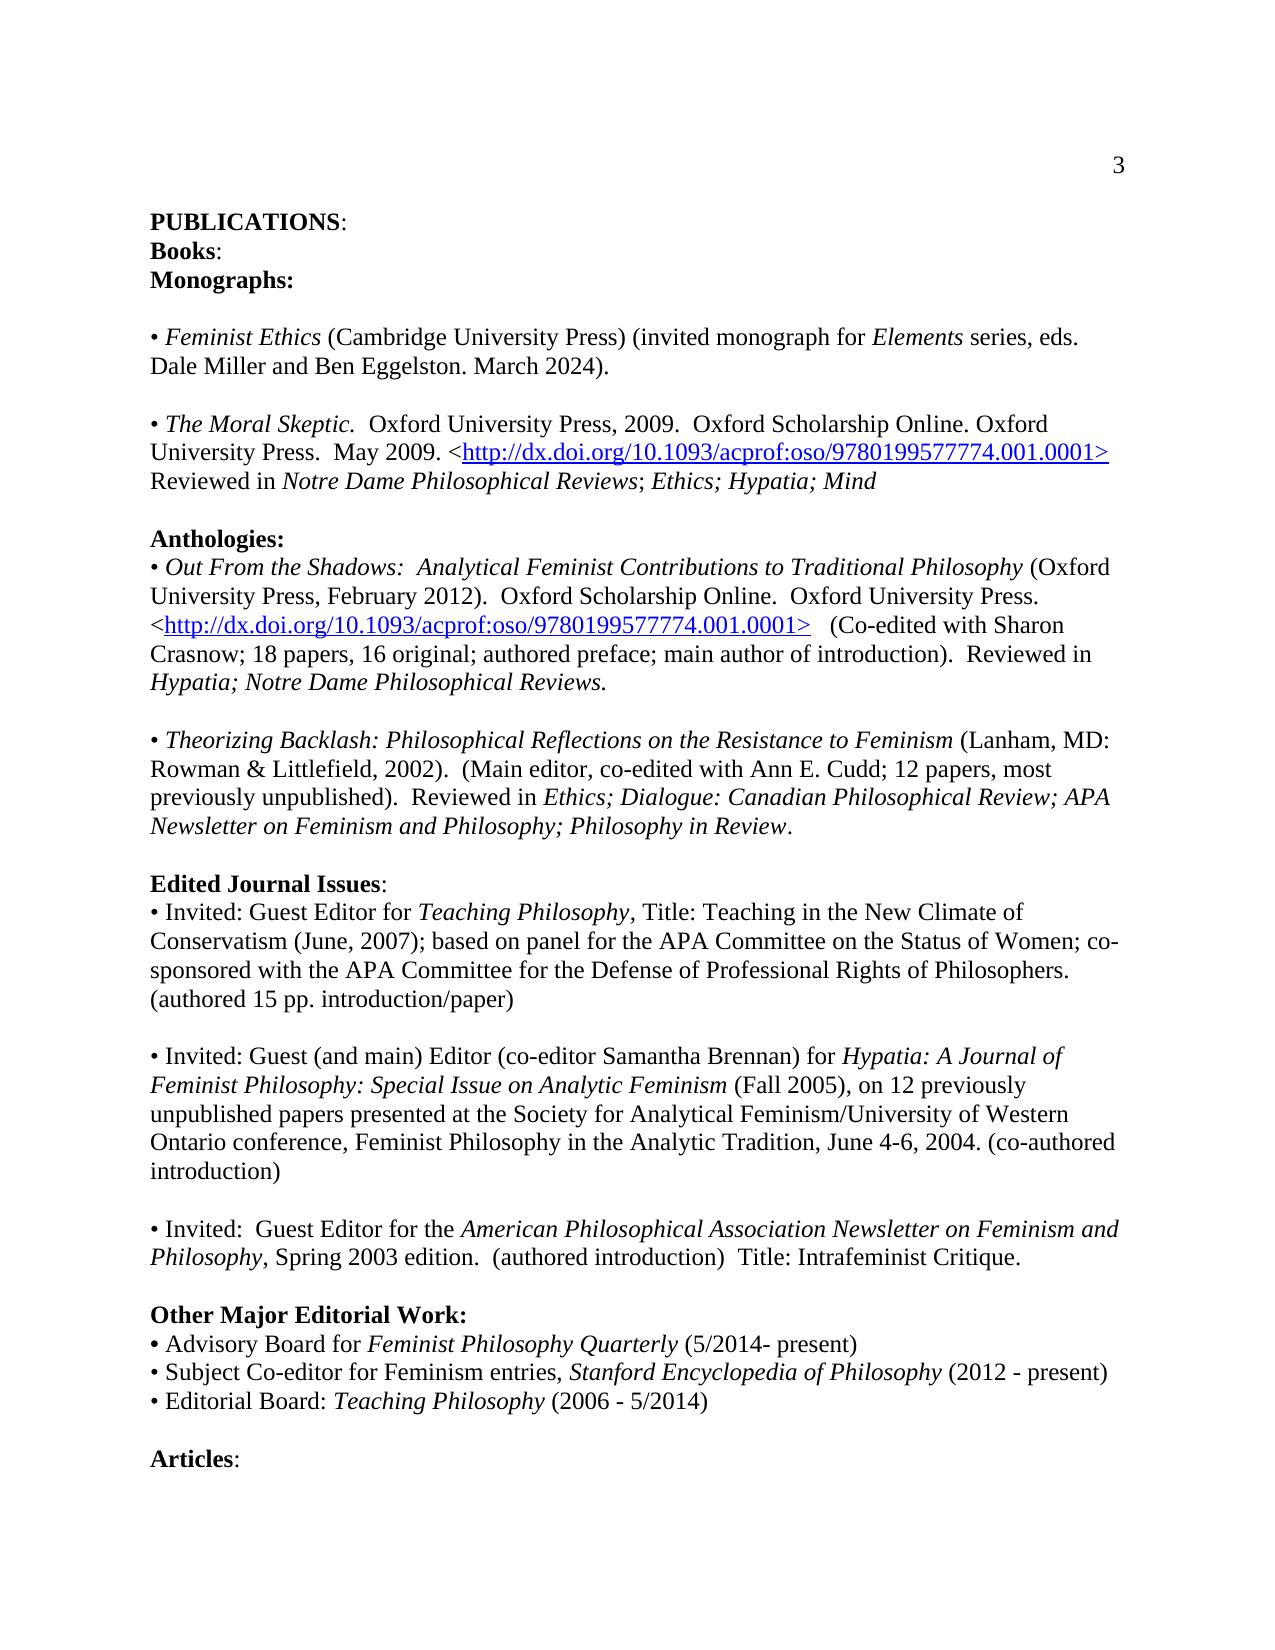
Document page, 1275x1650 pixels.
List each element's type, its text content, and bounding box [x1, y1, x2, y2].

text • The Moral Skeptic. Oxford University Press, 2009. Oxford Scholarship Online. Oxford University Press. May 2009. <http://dx.doi.org/10.1093/acprof:oso/9780199577774.001.0001> Reviewed in Notre Dame Philosophical Reviews; Ethics; Hypatia; Mind [150, 409, 1125, 495]
text • Subject Co-editor for Feminism entries, Stanford Encyclopedia of Philosophy (2012 - present) [150, 1357, 1125, 1386]
text • Invited: Guest Editor for the American Philosophical Association Newsletter on Feminism and Philosophy, Spring 2003 edition. (authored introduction) Title: Intrafeminist Critique. [150, 1214, 1125, 1271]
text • Theorizing Backlash: Philosophical Reflections on the Resistance to Feminism (Lanham, MD: Rowman & Littlefield, 2002). (Main editor, co-edited with Ann E. Cudd; 12 papers, most previously unpublished). Reviewed in Ethics; Dialogue: Canadian Philosophical Review; APA Newsletter on Feminism and Philosophy; Philosophy in Review. [150, 725, 1125, 840]
text Books: [150, 236, 1125, 265]
text • Out From the Shadows: Analytical Feminist Contributions to Traditional Philosophy (Oxford University Press, February 2012). Oxford Scholarship Online. Oxford University Press. <http://dx.doi.org/10.1093/acprof:oso/9780199577774.001.0001> (Co-edited with Sharon Crasnow; 18 papers, 16 original; authored preface; main author of introduction). Reviewed in Hypatia; Notre Dame Philosophical Reviews. [150, 552, 1125, 696]
text • Advisory Board for Feminist Philosophy Quarterly (5/2014- present) [150, 1329, 1125, 1357]
text PUBLICATIONS: [150, 207, 1125, 236]
text Edited Journal Issues: [150, 869, 1125, 897]
text Anthologies: [150, 524, 1125, 552]
text • Invited: Guest Editor for Teaching Philosophy, Title: Teaching in the New Climate of Conservatism (June, 2007); based on panel for the APA Committee on the Status of Women; co-sponsored with the APA Committee for the Defense of Professional Rights of Philosophers. (authored 15 pp. introduction/paper) [150, 897, 1125, 1012]
text Other Major Editorial Work: [150, 1300, 1125, 1329]
text • Feminist Ethics (Cambridge University Press) (invited monograph for Elements series, eds. Dale Miller and Ben Eggelston. March 2024). [150, 322, 1125, 380]
text Articles: [150, 1444, 1125, 1472]
text • Invited: Guest (and main) Editor (co-editor Samantha Brennan) for Hypatia: A Journal of Feminist Philosophy: Special Issue on Analytic Feminism (Fall 2005), on 12 previously unpublished papers presented at the Society for Analytical Feminism/University of Western Ontario conference, Feminist Philosophy in the Analytic Tradition, June 4-6, 2004. (co-authored introduction) [150, 1041, 1125, 1185]
text • Editorial Board: Teaching Philosophy (2006 - 5/2014) [150, 1386, 1125, 1415]
text Monographs: [150, 265, 1125, 294]
